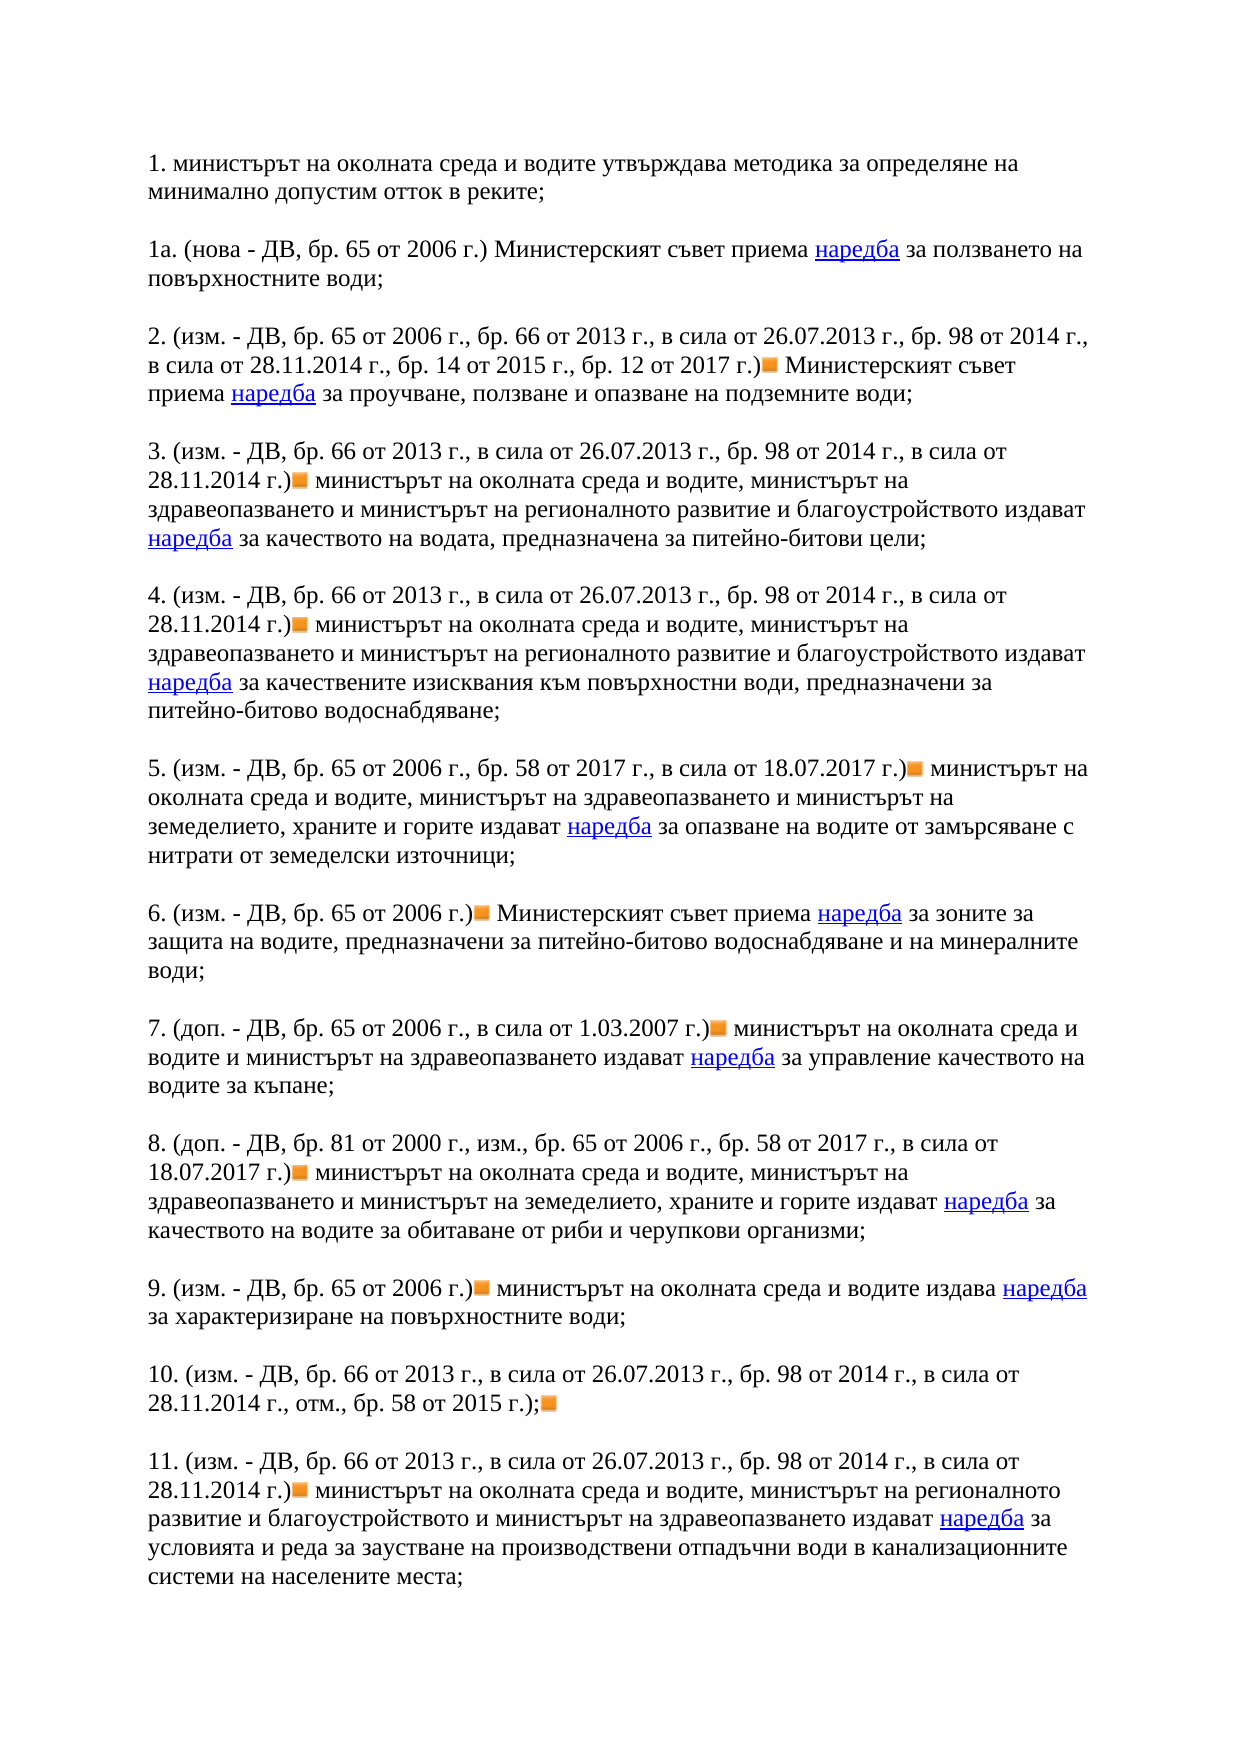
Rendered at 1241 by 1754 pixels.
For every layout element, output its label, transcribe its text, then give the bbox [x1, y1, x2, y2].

picture [761, 357, 779, 373]
picture [291, 472, 309, 489]
text 1а. (нова - ДВ, бр. 65 от 2006 г.) Министерският съвет приема наредба за ползването на повърхностните води; [148, 234, 1093, 292]
text 3. (изм. - ДВ, бр. 66 от 2013 г., в сила от 26.07.2013 г., бр. 98 от 2014 г., в сила от 28.11.2014 г.) министърът на околната среда и водите, министърът на здравеопазването и министърът на регионалното развитие и благоустройството издават наредба за качеството на водата, предназначена за питейно-битови цели; [148, 436, 1093, 551]
picture [291, 1482, 309, 1498]
text 4. (изм. - ДВ, бр. 66 от 2013 г., в сила от 26.07.2013 г., бр. 98 от 2014 г., в сила от 28.11.2014 г.) министърът на околната среда и водите, министърът на здравеопазването и министърът на регионалното развитие и благоустройството издават наредба за качествените изисквания към повърхностни води, предназначени за питейно-битово водоснабдяване; [148, 581, 1093, 724]
text 6. (изм. - ДВ, бр. 65 от 2006 г.) Министерският съвет приема наредба за зоните за защита на водите, предназначени за питейно-битово водоснабдяване и на минералните води; [148, 898, 1093, 984]
text 5. (изм. - ДВ, бр. 65 от 2006 г., бр. 58 от 2017 г., в сила от 18.07.2017 г.) министърът на околната среда и водите, министърът на здравеопазването и министърът на земеделието, храните и горите издават наредба за опазване на водите от замърсяване с нитрати от земеделски източници; [148, 753, 1093, 868]
text 7. (доп. - ДВ, бр. 65 от 2006 г., в сила от 1.03.2007 г.) министърът на околната среда и водите и министърът на здравеопазването издават наредба за управление качеството на водите за къпане; [148, 1013, 1093, 1099]
picture [473, 905, 491, 921]
text 1. министърът на околната среда и водите утвърждава методика за определяне на минимално допустим отток в реките; [148, 148, 1093, 205]
picture [291, 1165, 309, 1181]
text 2. (изм. - ДВ, бр. 65 от 2006 г., бр. 66 от 2013 г., в сила от 26.07.2013 г., бр. 98 от 2014 г., в сила от 28.11.2014 г., бр. 14 от 2015 г., бр. 12 от 2017 г.) Министерският съвет приема наредба за проучване, ползване и опазване на подземните води; [148, 321, 1093, 407]
picture [710, 1020, 728, 1037]
picture [473, 1280, 491, 1296]
text 11. (изм. - ДВ, бр. 66 от 2013 г., в сила от 26.07.2013 г., бр. 98 от 2014 г., в сила от 28.11.2014 г.) министърът на околната среда и водите, министърът на регионалното развитие и благоустройството и министърът на здравеопазването издават наредба за условията и реда за заустване на производствени отпадъчни води в канализационните системи на населените места; [148, 1446, 1093, 1590]
text 10. (изм. - ДВ, бр. 66 от 2013 г., в сила от 26.07.2013 г., бр. 98 от 2014 г., в сила от 28.11.2014 г., отм., бр. 58 от 2015 г.); [148, 1359, 1093, 1417]
picture [540, 1395, 558, 1412]
text 9. (изм. - ДВ, бр. 65 от 2006 г.) министърът на околната среда и водите издава наредба за характеризиране на повърхностните води; [148, 1273, 1093, 1330]
picture [291, 617, 309, 633]
picture [906, 761, 924, 777]
text 8. (доп. - ДВ, бр. 81 от 2000 г., изм., бр. 65 от 2006 г., бр. 58 от 2017 г., в сила от 18.07.2017 г.) министърът на околната среда и водите, министърът на здравеопазването и министърът на земеделието, храните и горите издават наредба за качеството на водите за обитаване от риби и черупкови организми; [148, 1128, 1093, 1243]
